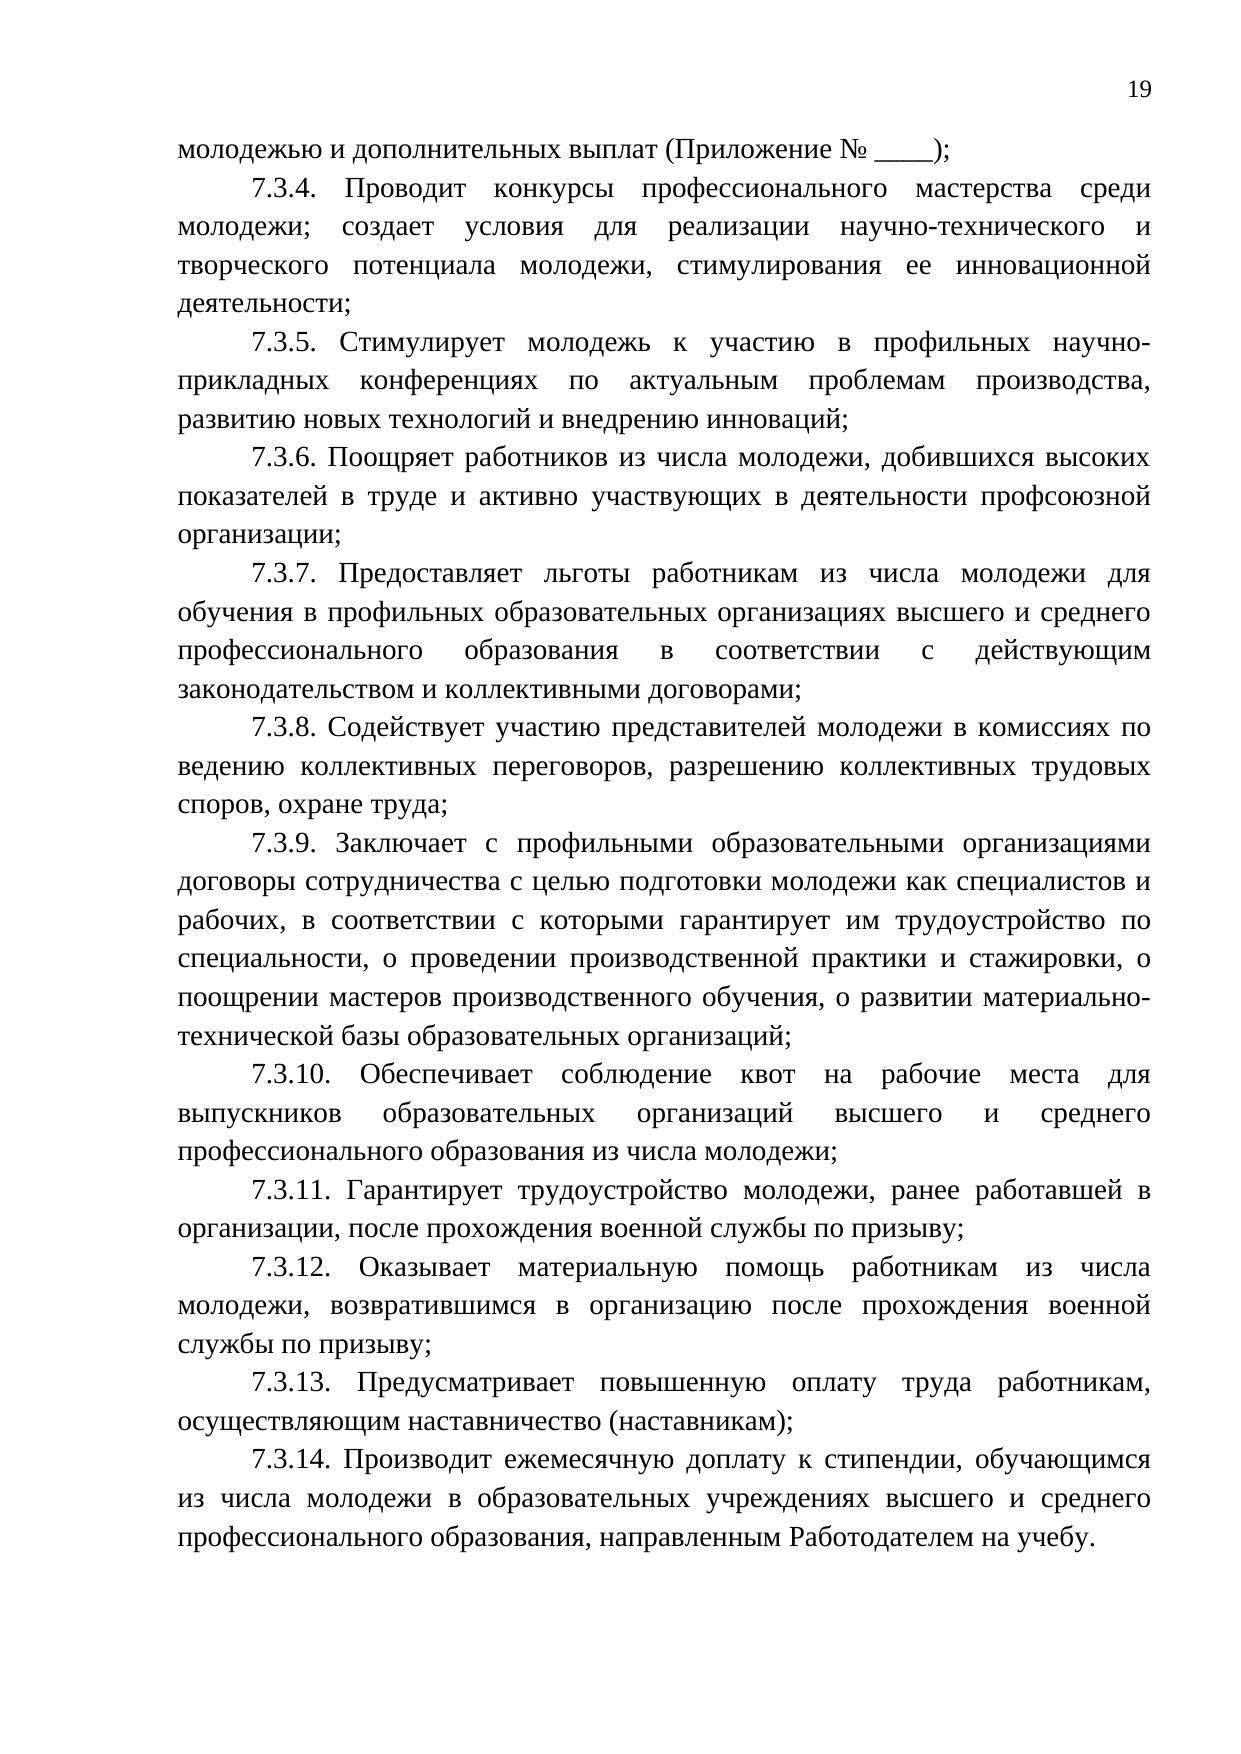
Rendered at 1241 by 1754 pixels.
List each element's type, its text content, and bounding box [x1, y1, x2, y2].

text 7.3.5. Стимулирует молодежь к участию в профильных научно-прикладных конференциях по актуальным проблемам производства, развитию новых технологий и внедрению инноваций; [177, 324, 1152, 434]
text 7.3.13. Предусматривает повышенную оплату труда работникам, осуществляющим наставничество (наставникам); [177, 1364, 1152, 1437]
text 7.3.11. Гарантирует трудоустройство молодежи, ранее работавшей в организации, после прохождения военной службы по призыву; [177, 1172, 1152, 1244]
text 7.3.10. Обеспечивает соблюдение квот на рабочие места для выпускников образовательных организаций высшего и среднего профессионального образования из числа молодежи; [177, 1056, 1152, 1167]
text 7.3.8. Содействует участию представителей молодежи в комиссиях по ведению коллективных переговоров, разрешению коллективных трудовых споров, охране труда; [177, 709, 1152, 820]
text 7.3.9. Заключает с профильными образовательными организациями договоры сотрудничества с целью подготовки молодежи как специалистов и рабочих, в соответствии с которыми гарантирует им трудоустройство по специальности, о проведении производственной практики и стажировки, о поощрении мастеров производственного обучения, о развитии материально-технической базы образовательных организаций; [177, 825, 1152, 1051]
text 7.3.12. Оказывает материальную помощь работникам из числа молодежи, возвратившимся в организацию после прохождения военной службы по призыву; [177, 1249, 1152, 1359]
text 7.3.14. Производит ежемесячную доплату к стипендии, обучающимся из числа молодежи в образовательных учреждениях высшего и среднего профессионального образования, направленным Работодателем на учебу. [177, 1442, 1152, 1552]
text 7.3.4. Проводит конкурсы профессионального мастерства среди молодежи; создает условия для реализации научно-технического и творческого потенциала молодежи, стимулирования ее инновационной деятельности; [177, 170, 1152, 319]
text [177, 131, 1152, 165]
text 7.3.7. Предоставляет льготы работникам из числа молодежи для обучения в профильных образовательных организациях высшего и среднего профессионального образования в соответствии с действующим законодательством и коллективными договорами; [177, 555, 1152, 704]
text 7.3.6. Поощряет работников из числа молодежи, добившихся высоких показателей в труде и активно участвующих в деятельности профсоюзной организации; [177, 439, 1152, 550]
